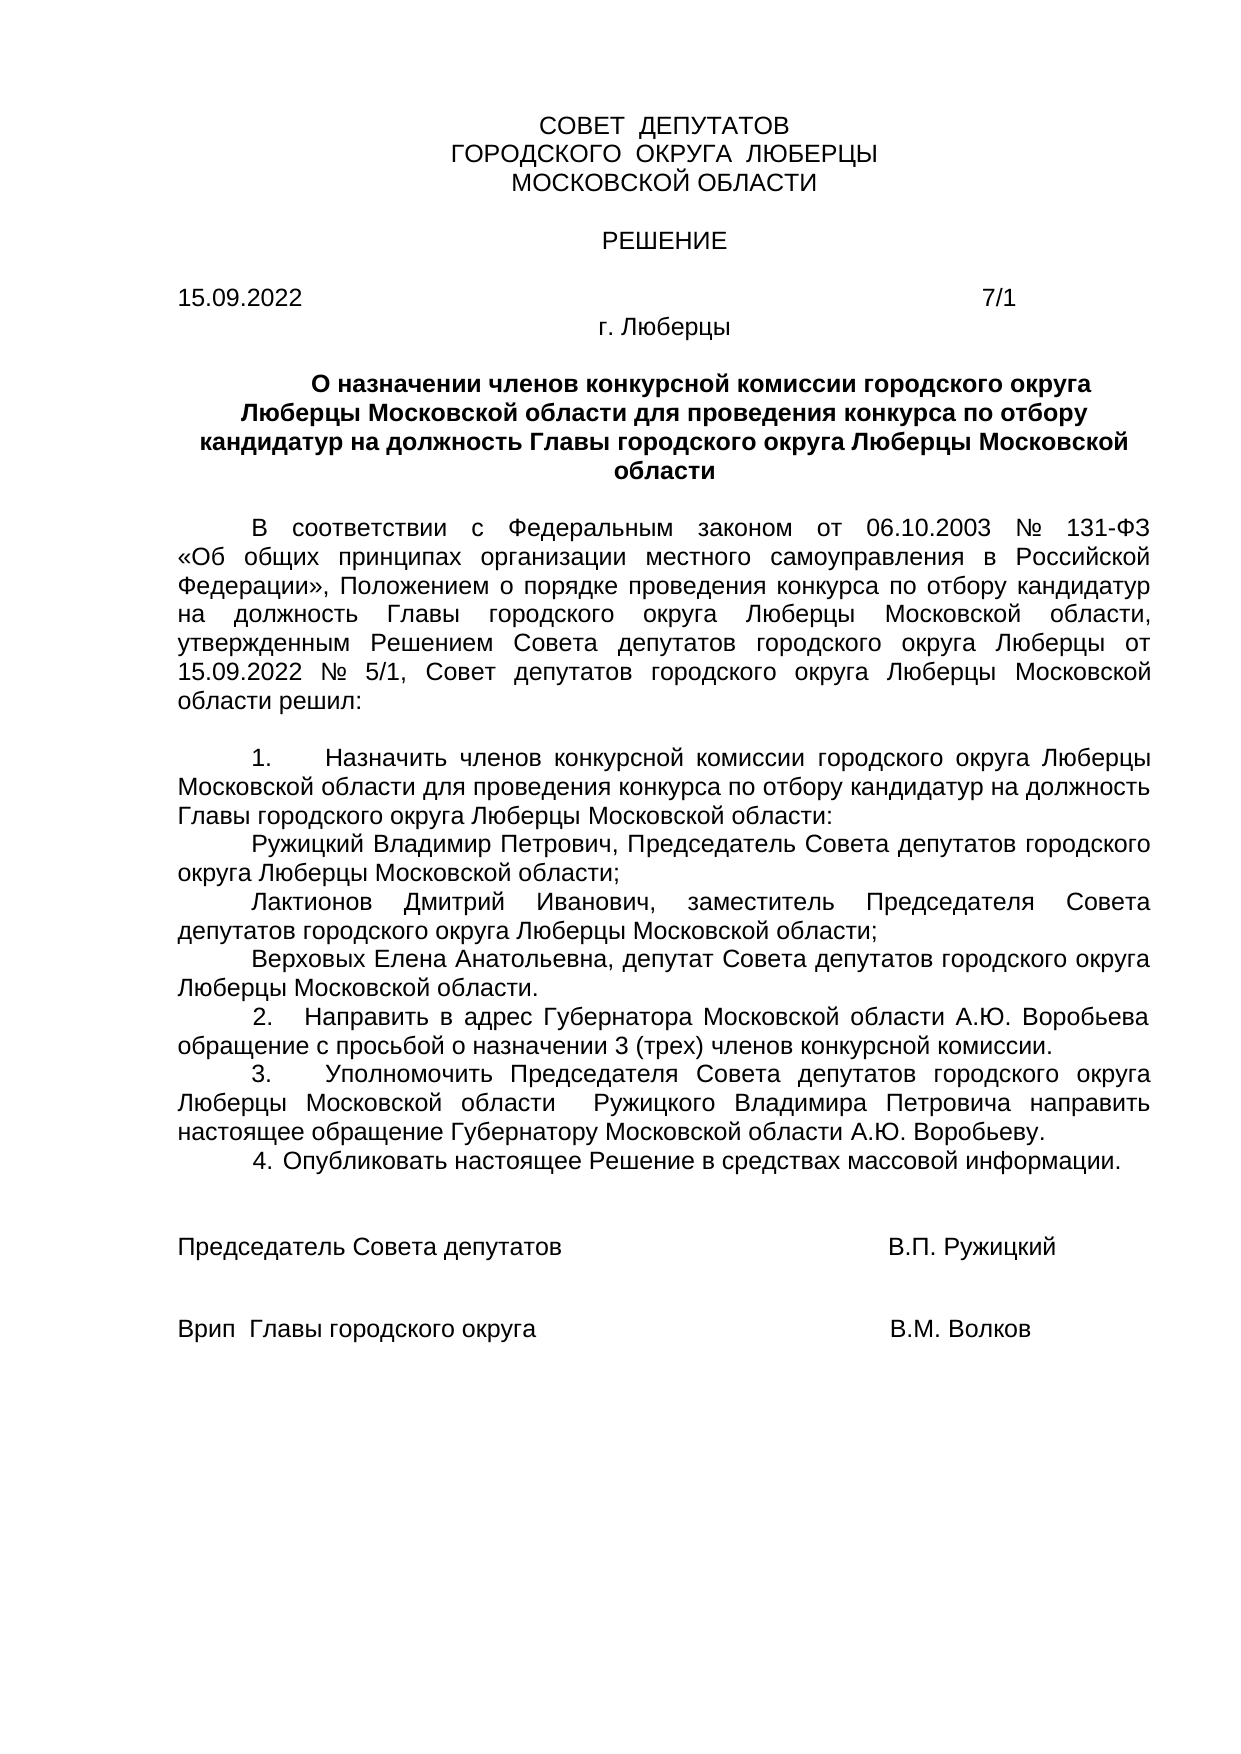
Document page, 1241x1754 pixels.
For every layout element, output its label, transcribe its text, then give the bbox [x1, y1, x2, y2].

text Ружицкий Владимир Петрович, Председатель Совета депутатов городского округа Люберцы Московской области; [177, 829, 1152, 887]
text РЕШЕНИЕ [177, 226, 1152, 254]
list Уполномочить Председателя Совета депутатов городского округа Люберцы Московской области Ружицкого Владимира Петровича направить настоящее обращение Губернатору Московской области А.Ю. Воробьеву. [177, 1059, 1152, 1146]
text ГОРОДСКОГО ОКРУГА ЛЮБЕРЦЫ [177, 139, 1152, 168]
text О назначении членов конкурсной комиссии городского округа Люберцы Московской области для проведения конкурса по отбору кандидатур на должность Главы городского округа Люберцы Московской области [177, 369, 1152, 484]
text В соответствии с Федеральным законом от 06.10.2003 № 131-ФЗ «Об общих принципах организации местного самоуправления в Российской Федерации», Положением о порядке проведения конкурса по отбору кандидатур на должность Главы городского округа Люберцы Московской области, утвержденным Решением Совета депутатов городского округа Люберцы от 15.09.2022 № 5/1, Совет депутатов городского округа Люберцы Московской области решил: [177, 513, 1152, 714]
text Верховых Елена Анатольевна, депутат Совета депутатов городского округа Люберцы Московской области. [177, 944, 1152, 1002]
list Опубликовать настоящее Решение в средствах массовой информации. [177, 1146, 1150, 1174]
text 15.09.2022 7/1 [177, 283, 1152, 312]
text г. Люберцы [177, 312, 1152, 341]
text Председатель Совета депутатов В.П. Ружицкий [177, 1232, 1150, 1261]
text Врип Главы городского округа В.М. Волков [177, 1314, 1152, 1343]
list Направить в адрес Губернатора Московской области А.Ю. Воробьева обращение с просьбой о назначении 3 (трех) членов конкурсной комиссии. [177, 1002, 1150, 1059]
text СОВЕТ ДЕПУТАТОВ [177, 111, 1152, 139]
list Назначить членов конкурсной комиссии городского округа Люберцы Московской области для проведения конкурса по отбору кандидатур на должность Главы городского округа Люберцы Московской области: [177, 743, 1152, 829]
text МОСКОВСКОЙ ОБЛАСТИ [177, 168, 1152, 197]
text Лактионов Дмитрий Иванович, заместитель Председателя Совета депутатов городского округа Люберцы Московской области; [177, 887, 1152, 944]
